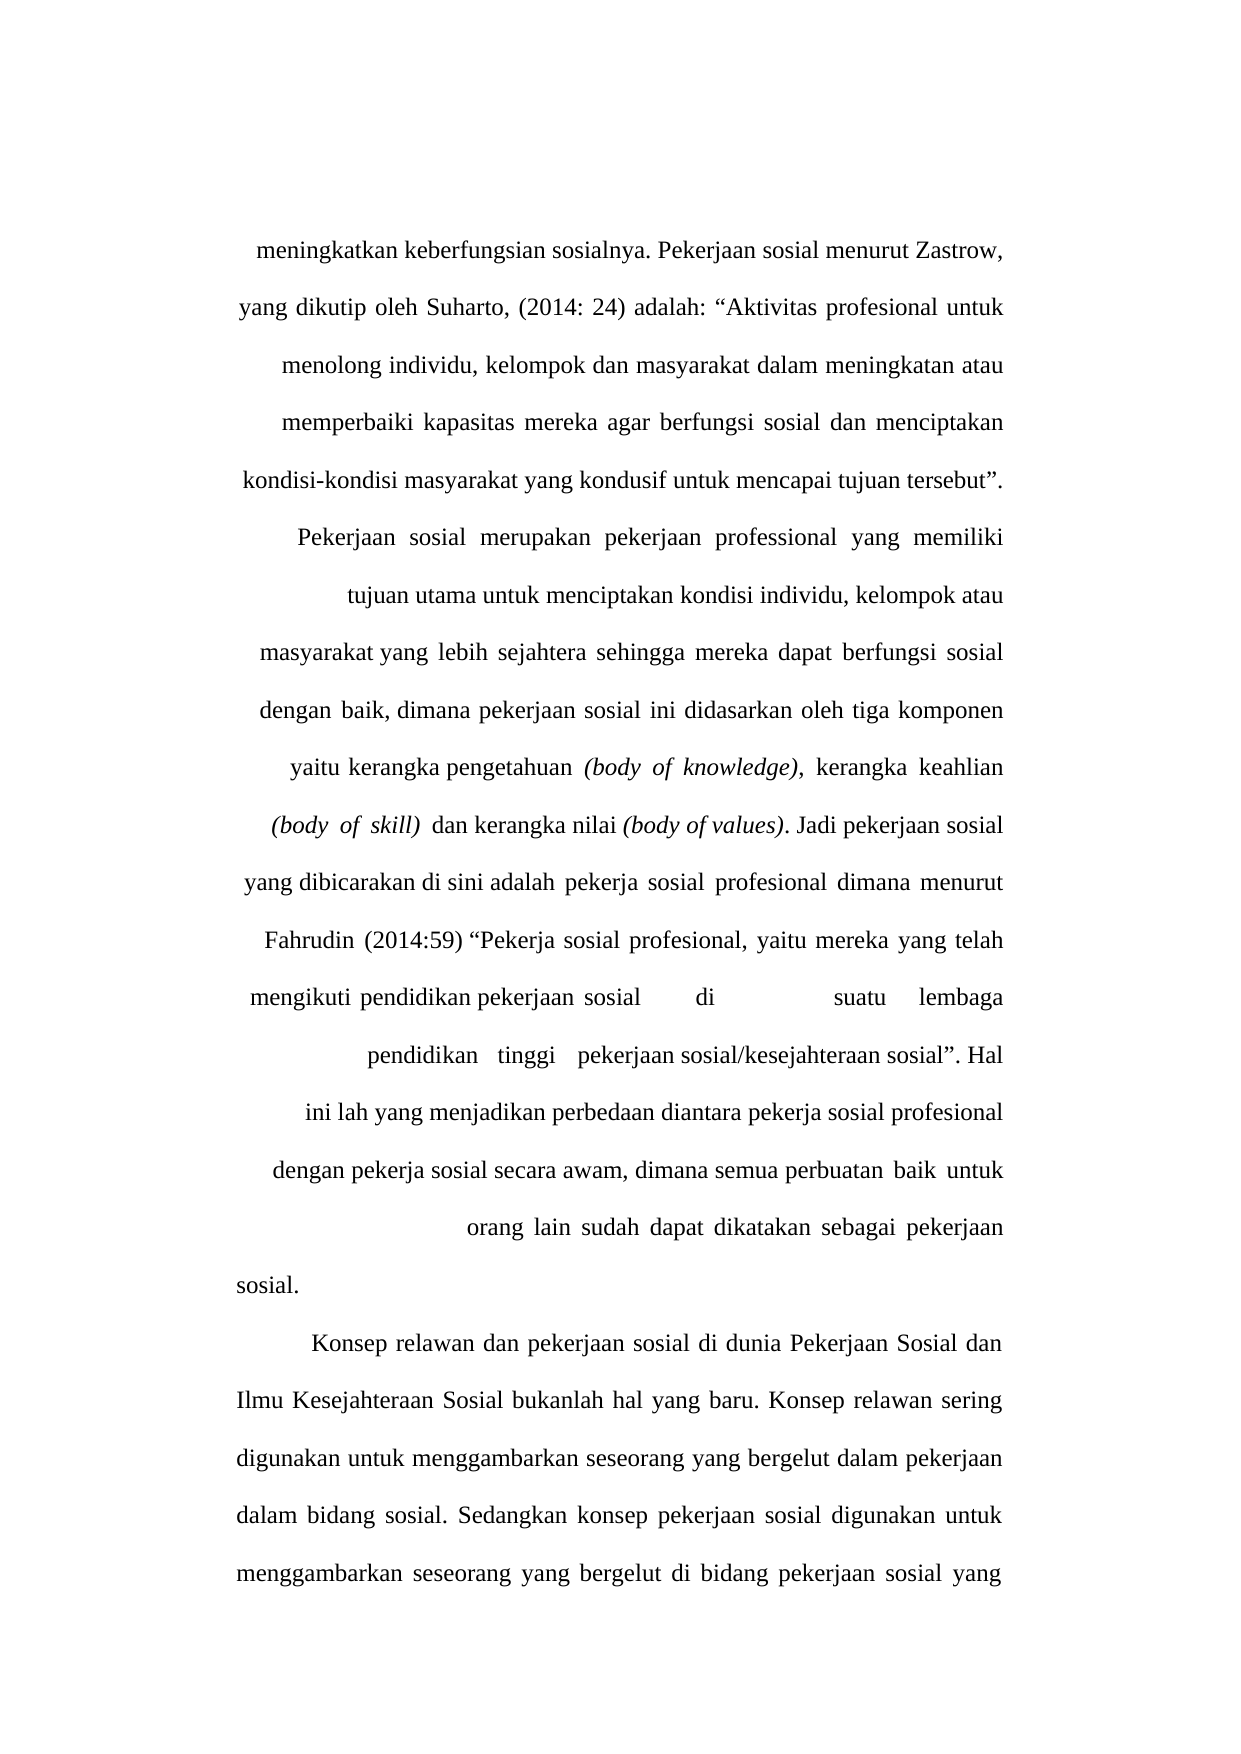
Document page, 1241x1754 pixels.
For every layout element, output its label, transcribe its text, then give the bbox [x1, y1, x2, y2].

text Konsep relawan dan pekerjaan sosial di dunia Pekerjaan Sosial dan Ilmu Kesejahteraan Sosial bukanlah hal yang baru. Konsep relawan sering digunakan untuk menggambarkan seseorang yang bergelut dalam pekerjaan dalam bidang sosial. Sedangkan konsep pekerjaan sosial digunakan untuk menggambarkan seseorang yang bergelut di bidang pekerjaan sosial yang [236, 1328, 1003, 1586]
text meningkatkan keberfungsian sosialnya. Pekerjaan sosial menurut Zastrow, yang dikutip oleh Suharto, (2014: 24) adalah: “Aktivitas profesional untuk menolong individu, kelompok dan masyarakat dalam meningkatan atau memperbaiki kapasitas mereka agar berfungsi sosial dan menciptakan kondisi-kondisi masyarakat yang kondusif untuk mencapai tujuan tersebut”. Pekerjaan sosial merupakan pekerjaan professional yang memiliki tujuan utama untuk menciptakan kondisi individu, kelompok atau masyarakat yang lebih sejahtera sehingga mereka dapat berfungsi sosial dengan baik, dimana pekerjaan sosial ini didasarkan oleh tiga komponen yaitu kerangka pengetahuan (body of knowledge), kerangka keahlian (body of skill) dan kerangka nilai (body of values). Jadi pekerjaan sosial yang dibicarakan di sini adalah pekerja sosial profesional dimana menurut Fahrudin (2014:59) “Pekerja sosial profesional, yaitu mereka yang telah mengikuti pendidikan pekerjaan sosial di suatu lembaga pendidikan tinggi pekerjaan sosial/kesejahteraan sosial”. Hal ini lah yang menjadikan perbedaan diantara pekerja sosial profesional dengan pekerja sosial secara awam, dimana semua perbuatan baik untuk orang lain sudah dapat dikatakan sebagai pekerjaan [236, 235, 1003, 1241]
text sosial. [236, 1270, 1194, 1299]
